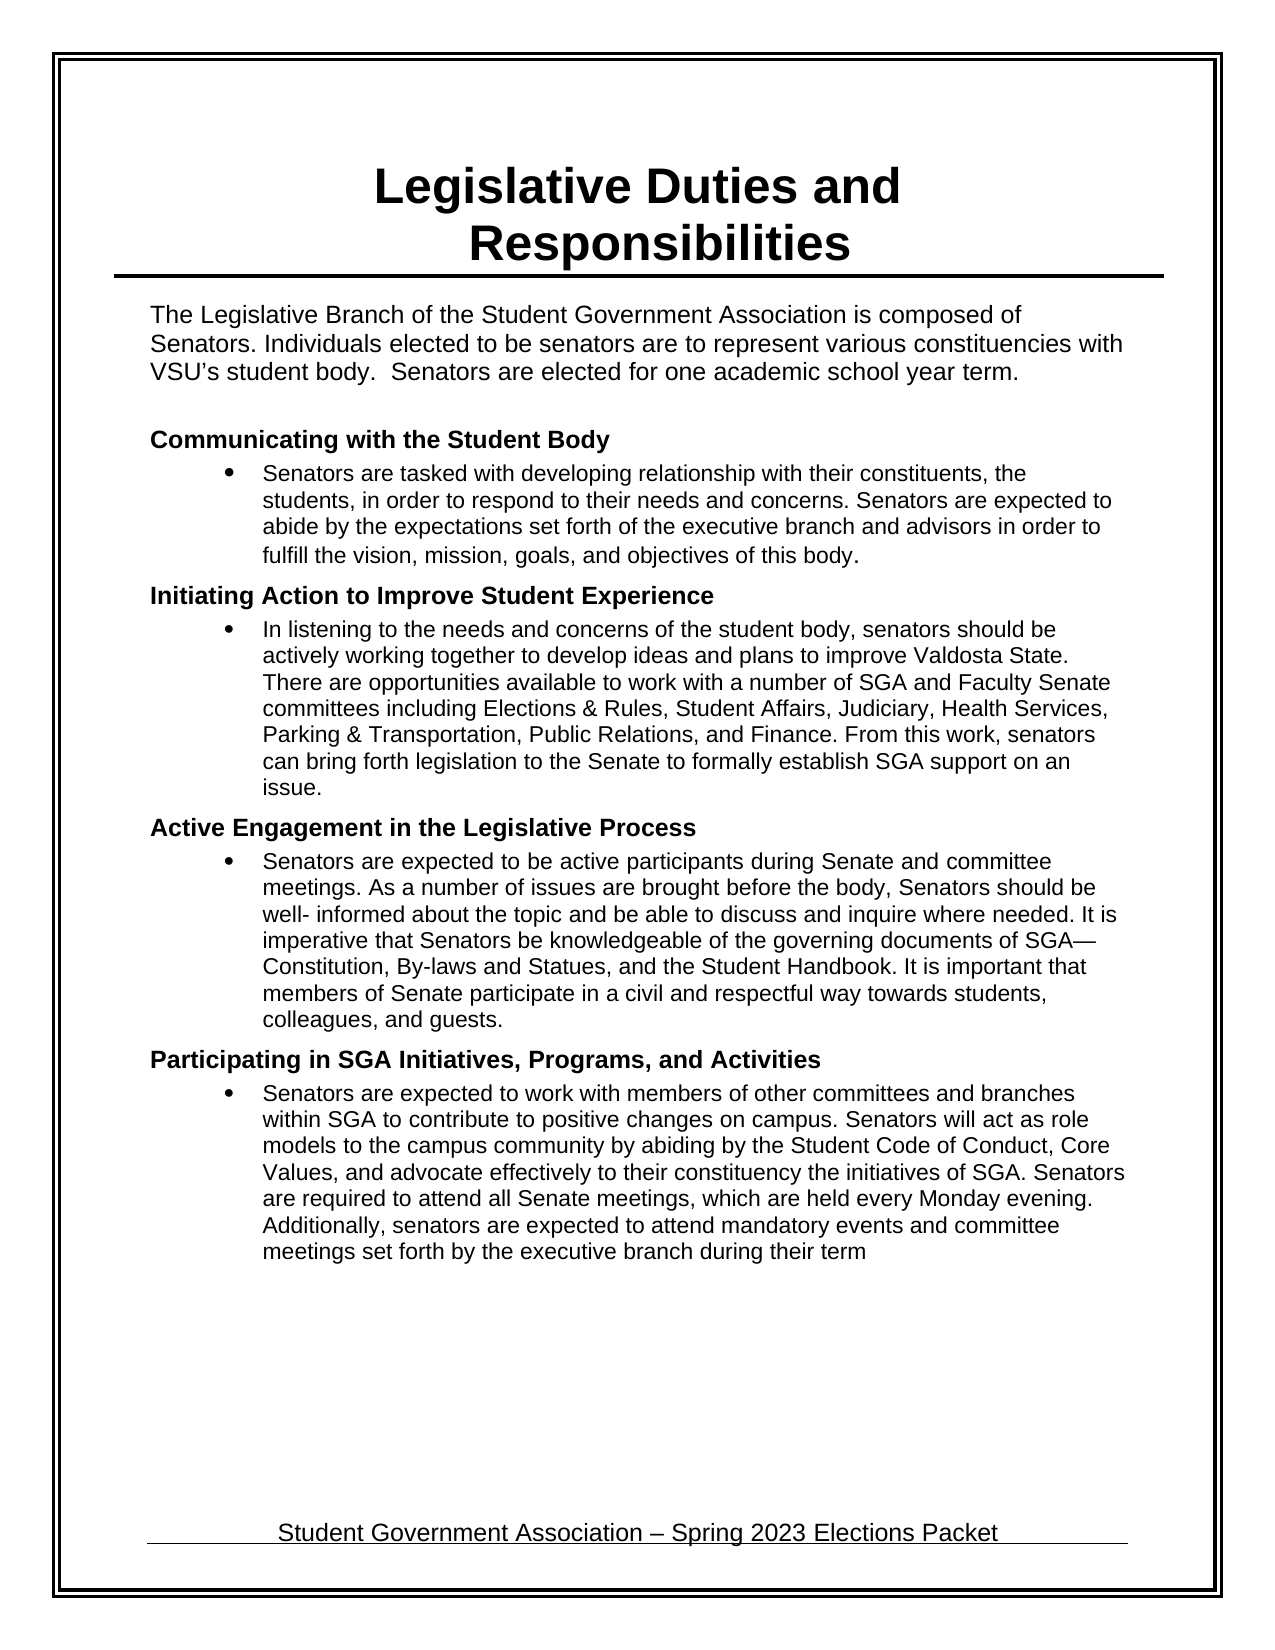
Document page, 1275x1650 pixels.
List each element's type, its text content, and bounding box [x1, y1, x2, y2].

text The Legislative Branch of the Student Government Association is composed of Senators. Individuals elected to be senators are to represent various constituencies with VSU’s student body. Senators are elected for one academic school year term. [150, 300, 1125, 386]
list In listening to the needs and concerns of the student body, senators should be actively working together to develop ideas and plans to improve Valdosta State. There are opportunities available to work with a number of SGA and Faculty Senate committees including Elections & Rules, Student Affairs, Judiciary, Health Services, Parking & Transportation, Public Relations, and Finance. From this work, senators can bring forth legislation to the Senate to formally establish SGA support on an issue. [225, 616, 1125, 800]
subtitle Participating in SGA Initiatives, Programs, and Activities [150, 1045, 1125, 1073]
subtitle Active Engagement in the Legislative Process [150, 813, 1125, 842]
list Senators are expected to work with members of other committees and branches within SGA to contribute to positive changes on campus. Senators will act as role models to the campus community by abiding by the Student Code of Conduct, Core Values, and advocate effectively to their constituency the initiatives of SGA. Senators are required to attend all Senate meetings, which are held every Monday evening. Additionally, senators are expected to attend mandatory events and committee meetings set forth by the executive branch during their term [225, 1080, 1125, 1264]
subtitle Legislative Duties and Responsibilities [300, 156, 975, 271]
list Senators are tasked with developing relationship with their constituents, the students, in order to respond to their needs and concerns. Senators are expected to abide by the expectations set forth of the executive branch and advisors in order to fulfill the vision, mission, goals, and objectives of this body. [225, 460, 1125, 568]
list Senators are expected to be active participants during Senate and committee meetings. As a number of issues are brought before the body, Senators should be well- informed about the topic and be able to discuss and inquire where needed. It is imperative that Senators be knowledgeable of the governing documents of SGA— Constitution, By-laws and Statues, and the Student Handbook. It is important that members of Senate participate in a civil and respectful way towards students, colleagues, and guests. [225, 848, 1125, 1032]
subtitle Initiating Action to Improve Student Experience [150, 581, 1125, 609]
subtitle Communicating with the Student Body [150, 425, 1125, 454]
